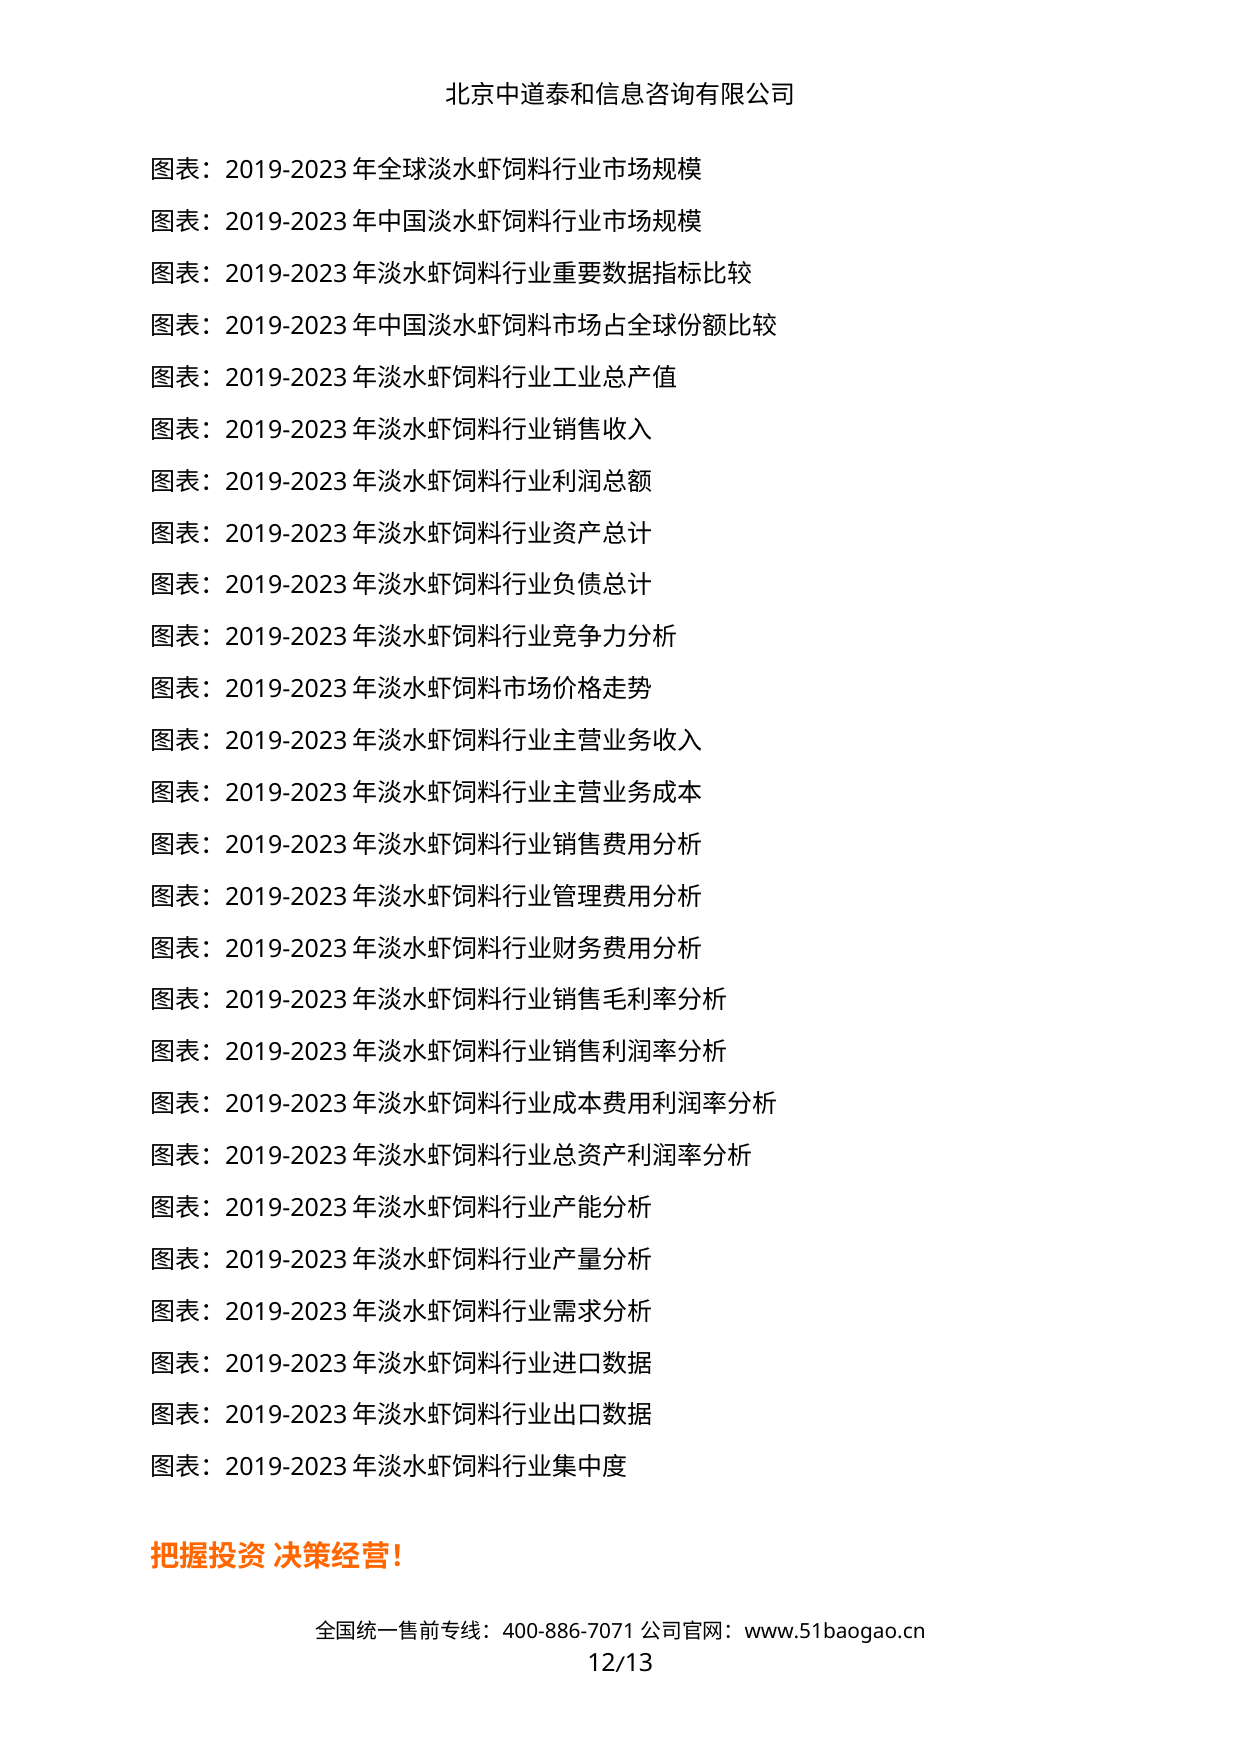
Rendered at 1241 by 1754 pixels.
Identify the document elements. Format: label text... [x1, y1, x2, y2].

text 图表：2019-2023年淡水虾饲料行业资产总计 [150, 513, 1090, 549]
text 图表：2019-2023年淡水虾饲料行业总资产利润率分析 [150, 1136, 1090, 1172]
text 图表：2019-2023年全球淡水虾饲料行业市场规模 [150, 150, 1090, 186]
text 图表：2019-2023年中国淡水虾饲料市场占全球份额比较 [150, 306, 1090, 342]
text 图表：2019-2023年淡水虾饲料行业成本费用利润率分析 [150, 1084, 1090, 1120]
text 图表：2019-2023年淡水虾饲料行业出口数据 [150, 1395, 1090, 1431]
text 图表：2019-2023年淡水虾饲料行业财务费用分析 [150, 928, 1090, 964]
text 图表：2019-2023年淡水虾饲料行业需求分析 [150, 1291, 1090, 1327]
text 图表：2019-2023年淡水虾饲料行业销售毛利率分析 [150, 980, 1090, 1016]
text 图表：2019-2023年淡水虾饲料行业产量分析 [150, 1239, 1090, 1276]
text 图表：2019-2023年淡水虾饲料行业销售费用分析 [150, 824, 1090, 861]
text 图表：2019-2023年中国淡水虾饲料行业市场规模 [150, 202, 1090, 238]
text 图表：2019-2023年淡水虾饲料行业管理费用分析 [150, 876, 1090, 912]
text 图表：2019-2023年淡水虾饲料市场价格走势 [150, 669, 1090, 705]
text 图表：2019-2023年淡水虾饲料行业产能分析 [150, 1187, 1090, 1224]
text 图表：2019-2023年淡水虾饲料行业负债总计 [150, 565, 1090, 601]
text 图表：2019-2023年淡水虾饲料行业集中度 [150, 1447, 1090, 1483]
text 图表：2019-2023年淡水虾饲料行业竞争力分析 [150, 617, 1090, 653]
text 图表：2019-2023年淡水虾饲料行业销售收入 [150, 409, 1090, 446]
text 图表：2019-2023年淡水虾饲料行业主营业务收入 [150, 721, 1090, 757]
text 图表：2019-2023年淡水虾饲料行业工业总产值 [150, 357, 1090, 394]
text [150, 1499, 1090, 1575]
text 图表：2019-2023年淡水虾饲料行业主营业务成本 [150, 772, 1090, 809]
text 图表：2019-2023年淡水虾饲料行业利润总额 [150, 461, 1090, 497]
text 图表：2019-2023年淡水虾饲料行业进口数据 [150, 1343, 1090, 1379]
text 图表：2019-2023年淡水虾饲料行业重要数据指标比较 [150, 254, 1090, 290]
text 图表：2019-2023年淡水虾饲料行业销售利润率分析 [150, 1032, 1090, 1068]
